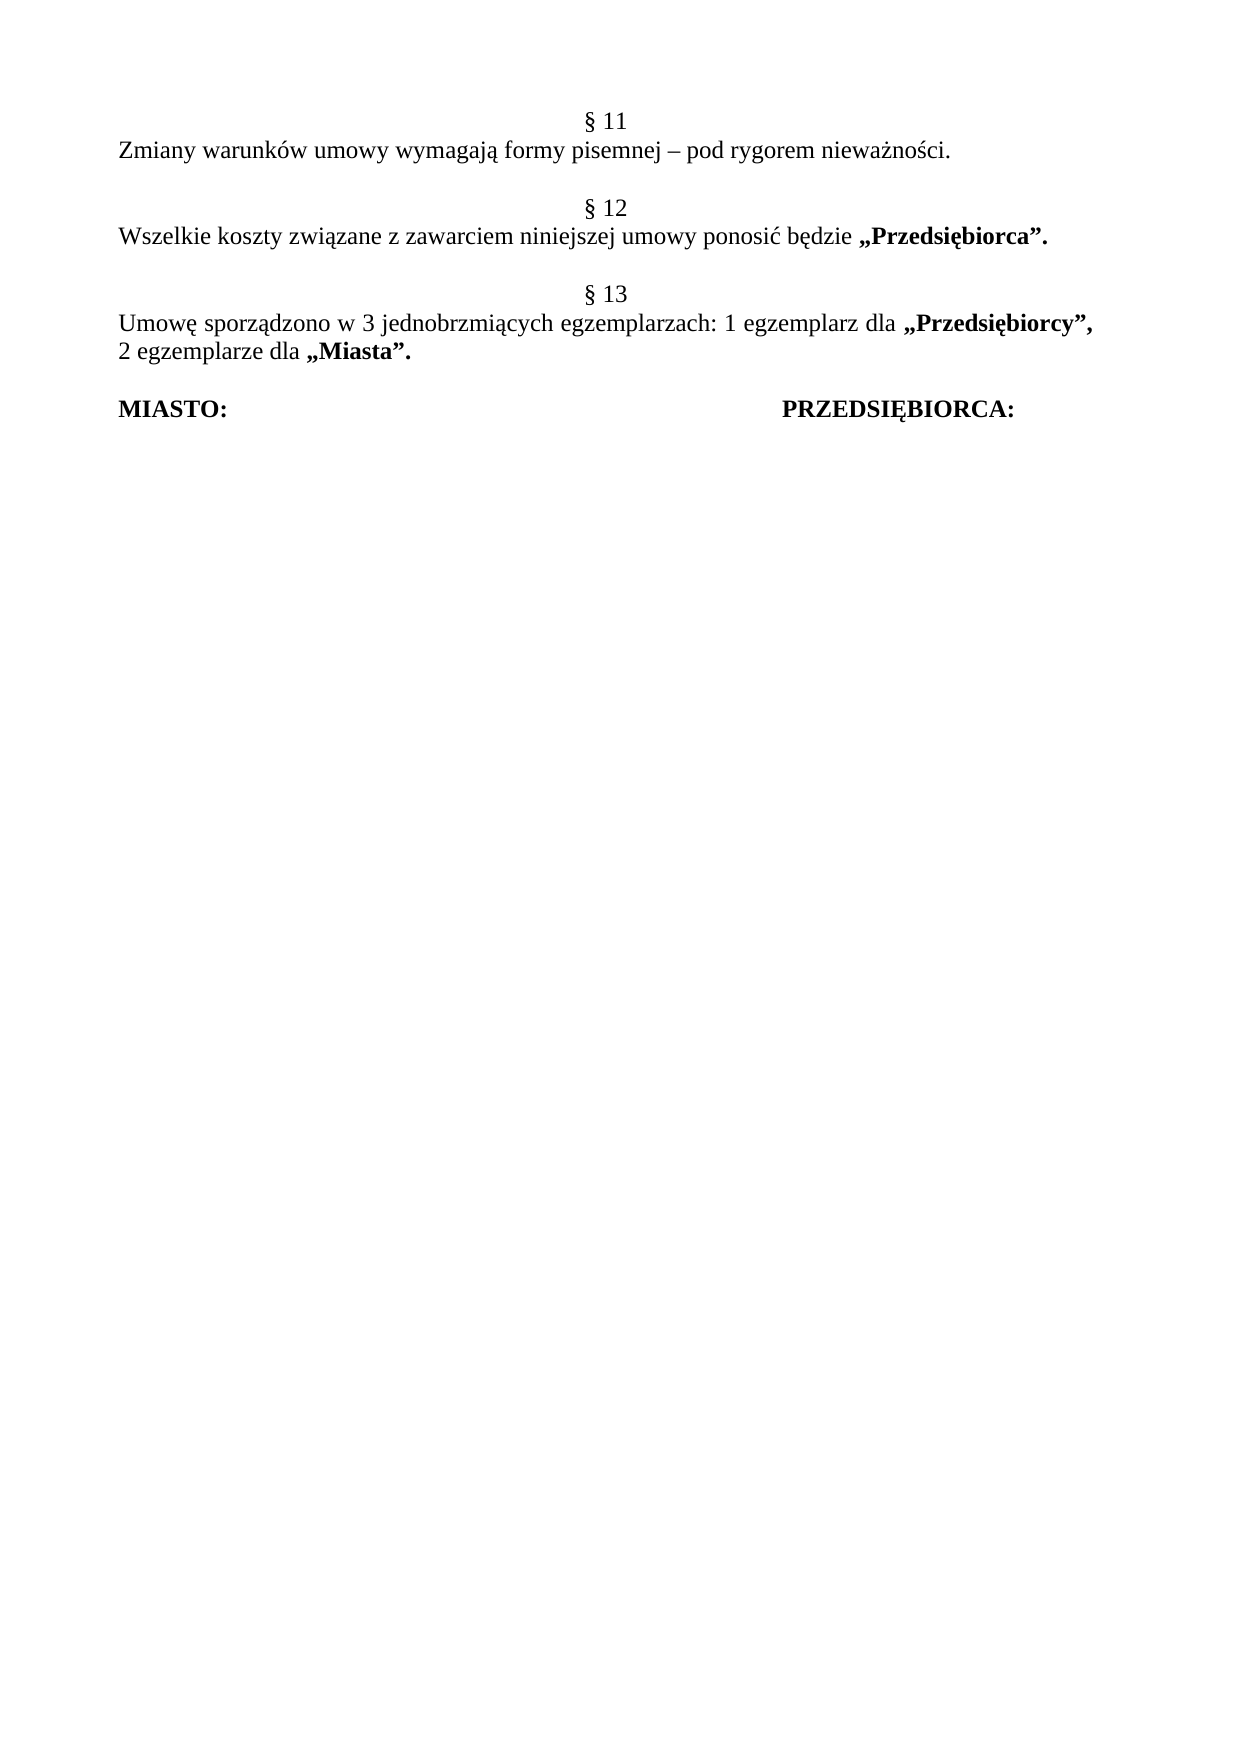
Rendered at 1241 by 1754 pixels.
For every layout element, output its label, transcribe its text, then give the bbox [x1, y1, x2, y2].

text § 12 [118, 193, 1093, 221]
text Wszelkie koszty związane z zawarciem niniejszej umowy ponosić będzie „Przedsiębiorca”. [118, 221, 1093, 250]
text § 11 [118, 106, 1093, 135]
text § 13 [118, 279, 1093, 308]
text MIASTO: PRZEDSIĘBIORCA: [118, 394, 1093, 423]
text Umowę sporządzono w 3 jednobrzmiących egzemplarzach: 1 egzemplarz dla „Przedsiębiorcy”, 2 egzemplarze dla „Miasta”. [118, 308, 1093, 365]
text Zmiany warunków umowy wymagają formy pisemnej – pod rygorem nieważności. [118, 135, 1093, 164]
